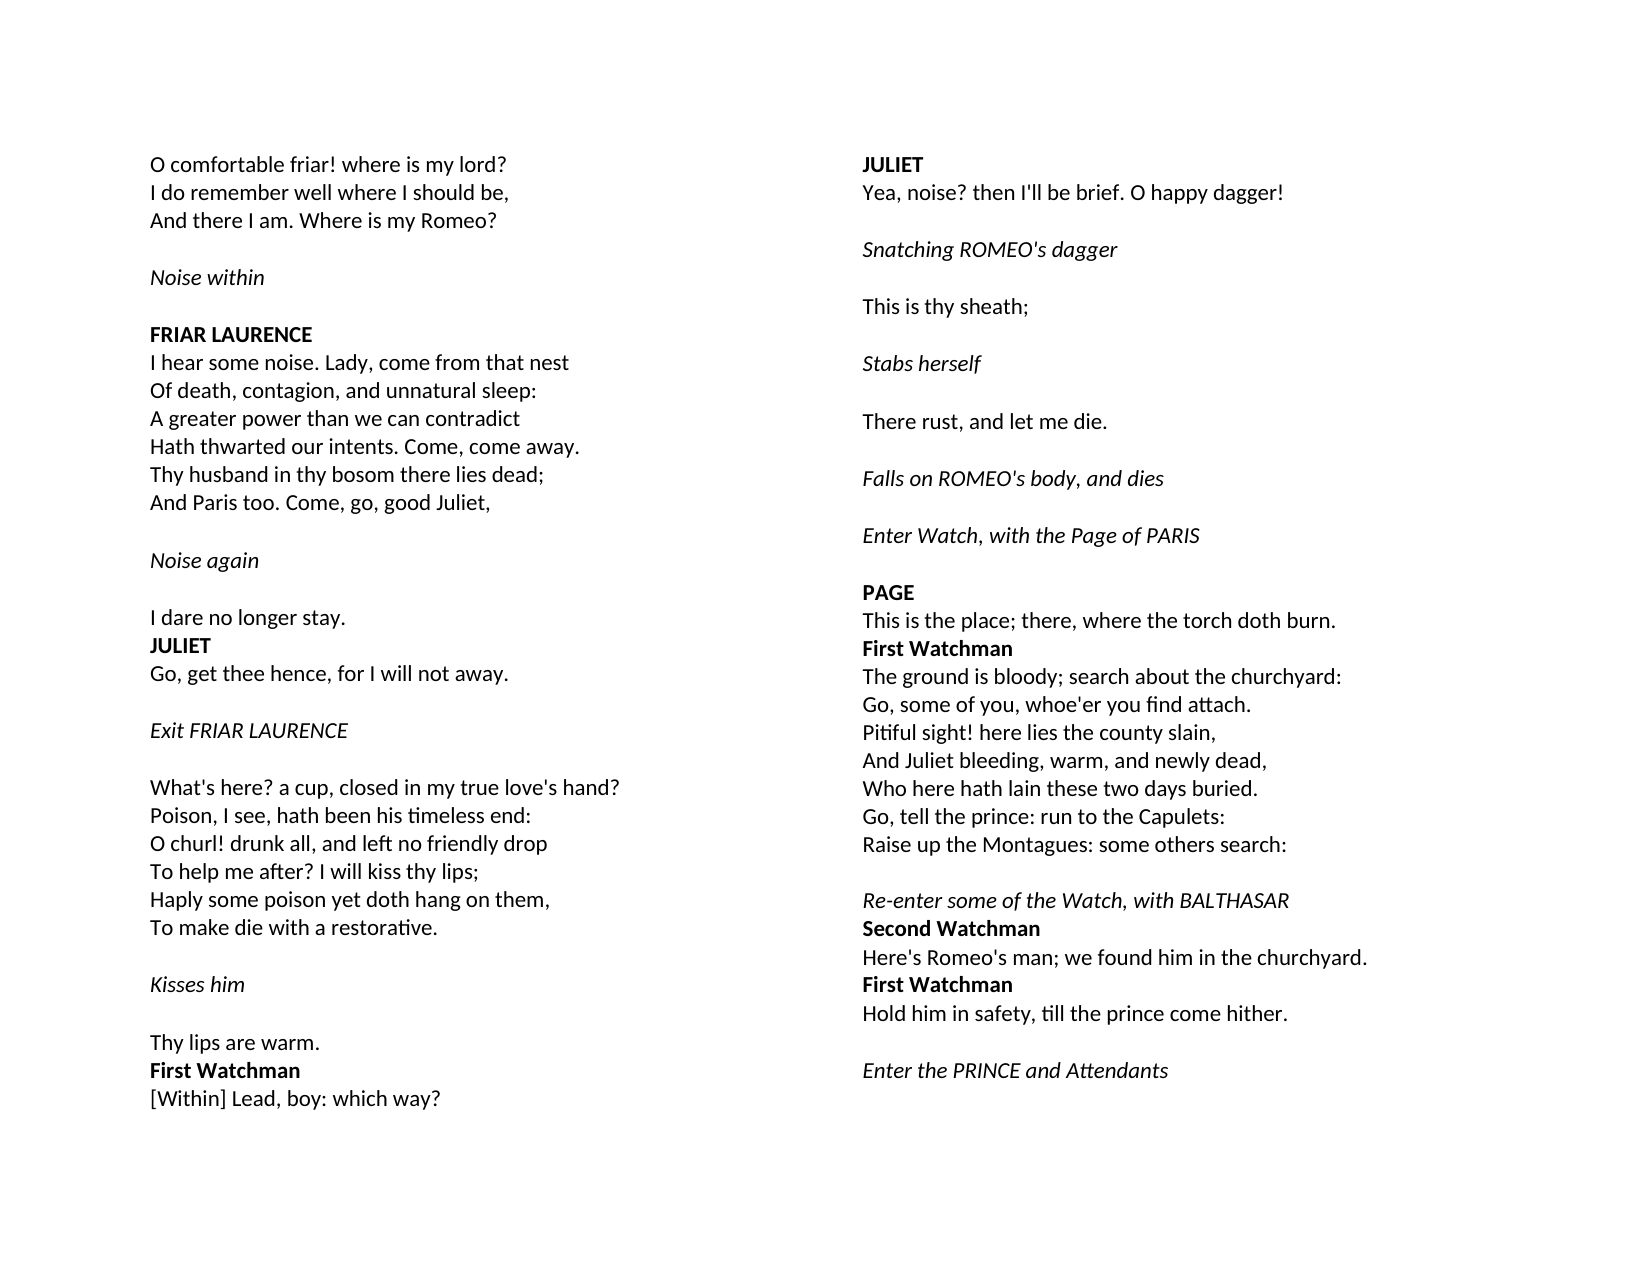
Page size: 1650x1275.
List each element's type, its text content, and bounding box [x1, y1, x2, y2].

text First Watchman [862, 634, 1500, 662]
text Noise again [150, 546, 787, 574]
text I hear some noise. Lady, come from that nest Of death, contagion, and unnatural sleep: A greater power than we can contradict Hath thwarted our intents. Come, come away. Thy husband in thy bosom there lies dead; And Paris too. Come, go, good Juliet, [150, 348, 787, 517]
text JULIET [862, 150, 1500, 178]
text There rust, and let me die. [862, 407, 1500, 435]
text Enter Watch, with the Page of PARIS [862, 521, 1500, 549]
text I dare no longer stay. [150, 603, 787, 631]
text Here's Romeo's man; we found him in the churchyard. [862, 943, 1500, 971]
text Falls on ROMEO's body, and dies [862, 464, 1500, 492]
text First Watchman [150, 1056, 787, 1084]
text JULIET [150, 631, 787, 659]
text What's here? a cup, closed in my true love's hand? Poison, I see, hath been his timeless end: O churl! drunk all, and left no friendly drop To help me after? I will kiss thy lips; Haply some poison yet doth hang on them, To make die with a restorative. [150, 773, 787, 941]
text Kisses him [150, 971, 787, 999]
text This is thy sheath; [862, 292, 1500, 320]
text Re-enter some of the Watch, with BALTHASAR [862, 887, 1500, 914]
text Noise within [150, 263, 787, 291]
text Second Watchman [862, 914, 1500, 943]
text Go, get thee hence, for I will not away. [150, 659, 787, 687]
text PAGE [862, 578, 1500, 606]
text [Within] Lead, boy: which way? [150, 1084, 787, 1112]
text O comfortable friar! where is my lord? I do remember well where I should be, And there I am. Where is my Romeo? [150, 150, 787, 234]
text Exit FRIAR LAURENCE [150, 716, 787, 744]
text Thy lips are warm. [150, 1028, 787, 1056]
text First Watchman [862, 971, 1500, 999]
text Snatching ROMEO's dagger [862, 235, 1500, 263]
text The ground is bloody; search about the churchyard: Go, some of you, whoe'er you find attach. Pitiful sight! here lies the county slain, And Juliet bleeding, warm, and newly dead, Who here hath lain these two days buried. Go, tell the prince: run to the Capulets: Raise up the Montagues: some others search: [862, 662, 1500, 887]
text This is the place; there, where the torch doth burn. [862, 606, 1500, 634]
text FRIAR LAURENCE [150, 320, 787, 348]
text Stabs herself [862, 349, 1500, 378]
text Yea, noise? then I'll be brief. O happy dagger! [862, 178, 1500, 206]
text Hold him in safety, till the prince come hither. [862, 999, 1500, 1027]
text Enter the PRINCE and Attendants [862, 1056, 1500, 1084]
